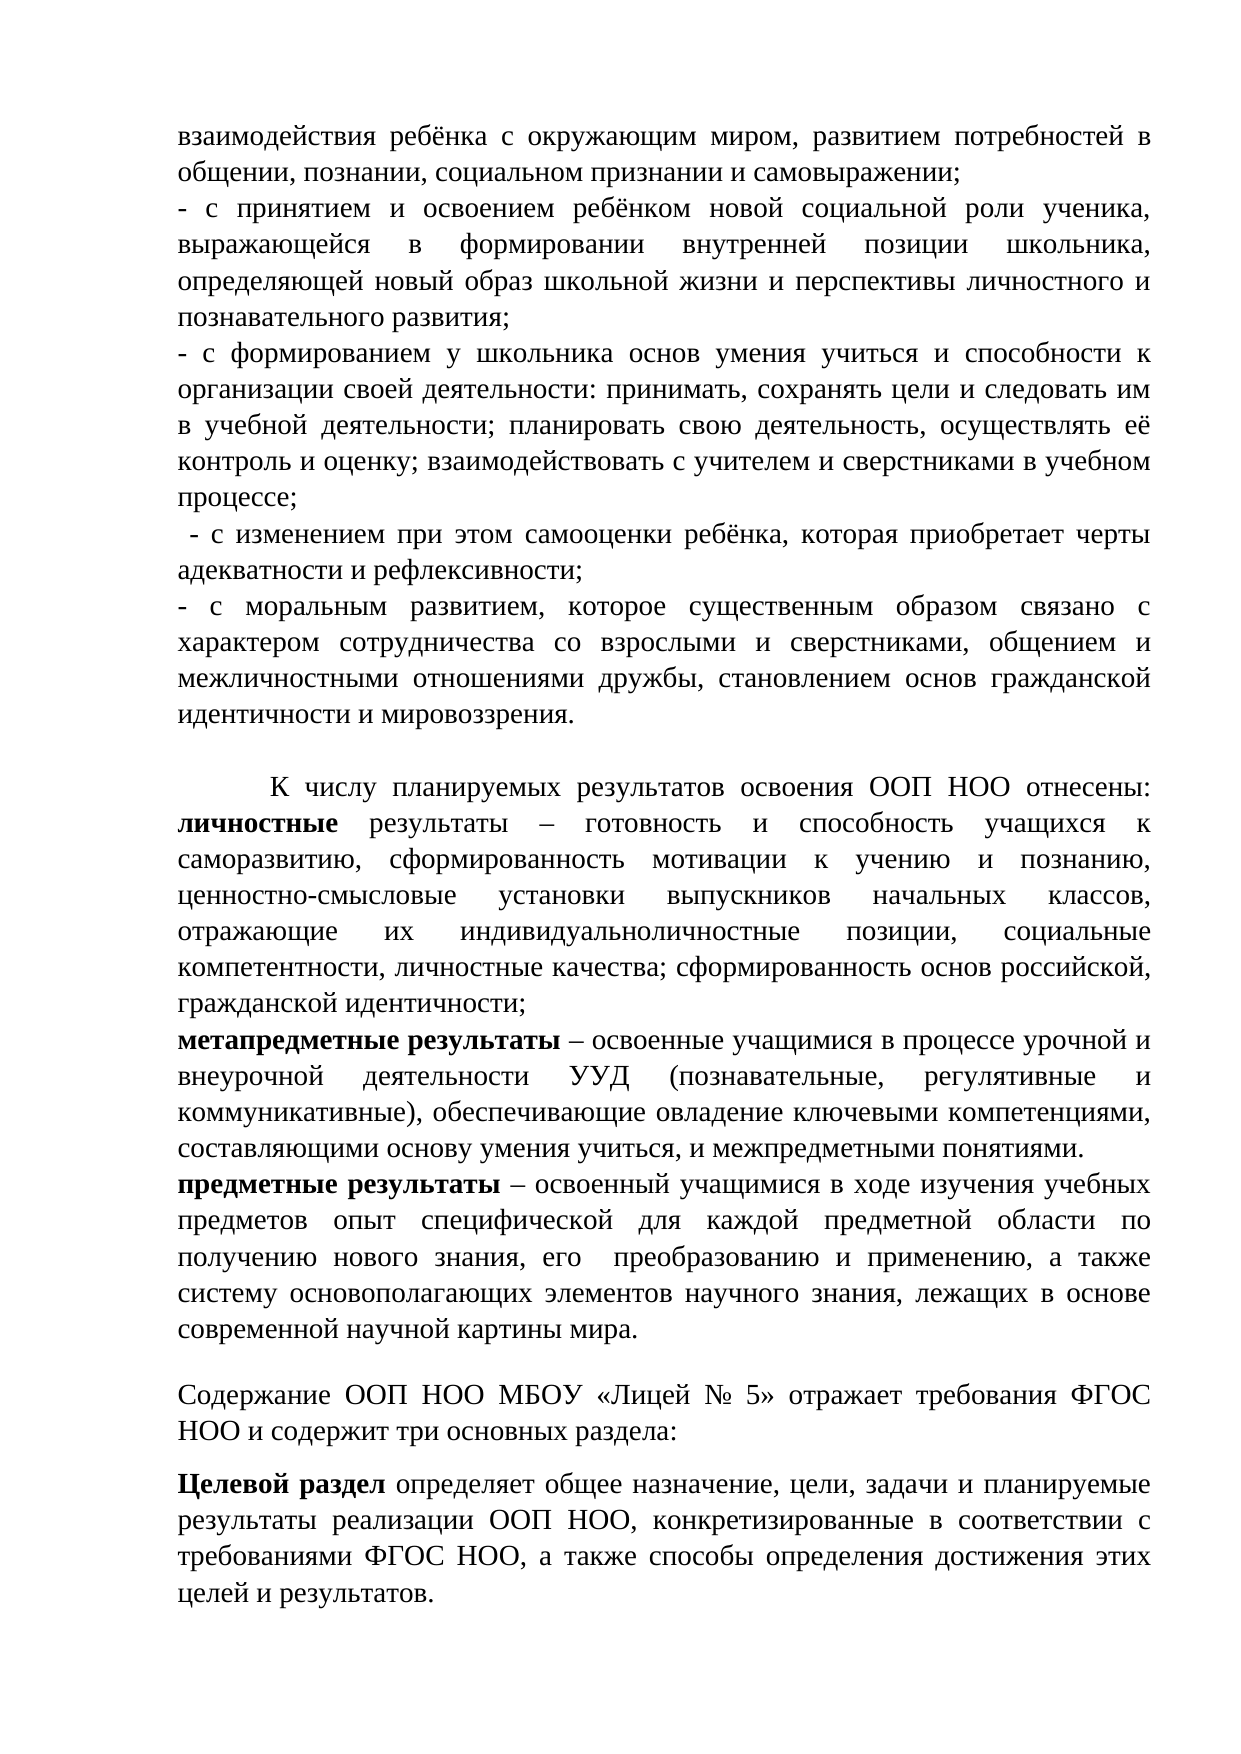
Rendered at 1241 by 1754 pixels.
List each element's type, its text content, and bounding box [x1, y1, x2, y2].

text Содержание ООП НОО МБОУ «Лицей № 5» отражает требования ФГОС НОО и содержит три основных раздела: [177, 1377, 1152, 1447]
text К числу планируемых результатов освоения ООП НОО отнесены: личностные результаты – готовность и способность учащихся к саморазвитию, сформированность мотивации к учению и познанию, ценностно-смысловые установки выпускников начальных классов, отражающие их индивидуальноличностные позиции, социальные компетентности, личностные качества; сформированность основ российской, гражданской идентичности; [177, 769, 1152, 1019]
text - с изменением при этом самооценки ребёнка, которая приобретает черты адекватности и рефлексивности; [177, 516, 1152, 585]
text предметные результаты – освоенный учащимися в ходе изучения учебных предметов опыт специфической для каждой предметной области по получению нового знания, его преобразованию и применению, а также систему основополагающих элементов научного знания, лежащих в основе современной научной картины мира. [177, 1166, 1152, 1344]
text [177, 118, 1152, 188]
text - с моральным развитием, которое существенным образом связано с характером сотрудничества со взрослыми и сверстниками, общением и межличностными отношениями дружбы, становлением основ гражданской идентичности и мировоззрения. [177, 588, 1152, 730]
text Целевой раздел определяет общее назначение, цели, задачи и планируемые результаты реализации ООП НОО, конкретизированные в соответствии с требованиями ФГОС НОО, а также способы определения достижения этих целей и результатов. [177, 1466, 1152, 1608]
text - с принятием и освоением ребёнком новой социальной роли ученика, выражающейся в формировании внутренней позиции школьника, определяющей новый образ школьной жизни и перспективы личностного и познавательного развития; [177, 190, 1152, 332]
text - с формированием у школьника основ умения учиться и способности к организации своей деятельности: принимать, сохранять цели и следовать им в учебной деятельности; планировать свою деятельность, осуществлять её контроль и оценку; взаимодействовать с учителем и сверстниками в учебном процессе; [177, 335, 1152, 513]
text метапредметные результаты – освоенные учащимися в процессе урочной и внеурочной деятельности УУД (познавательные, регулятивные и коммуникативные), обеспечивающие овладение ключевыми компетенциями, составляющими основу умения учиться, и межпредметными понятиями. [177, 1022, 1152, 1164]
